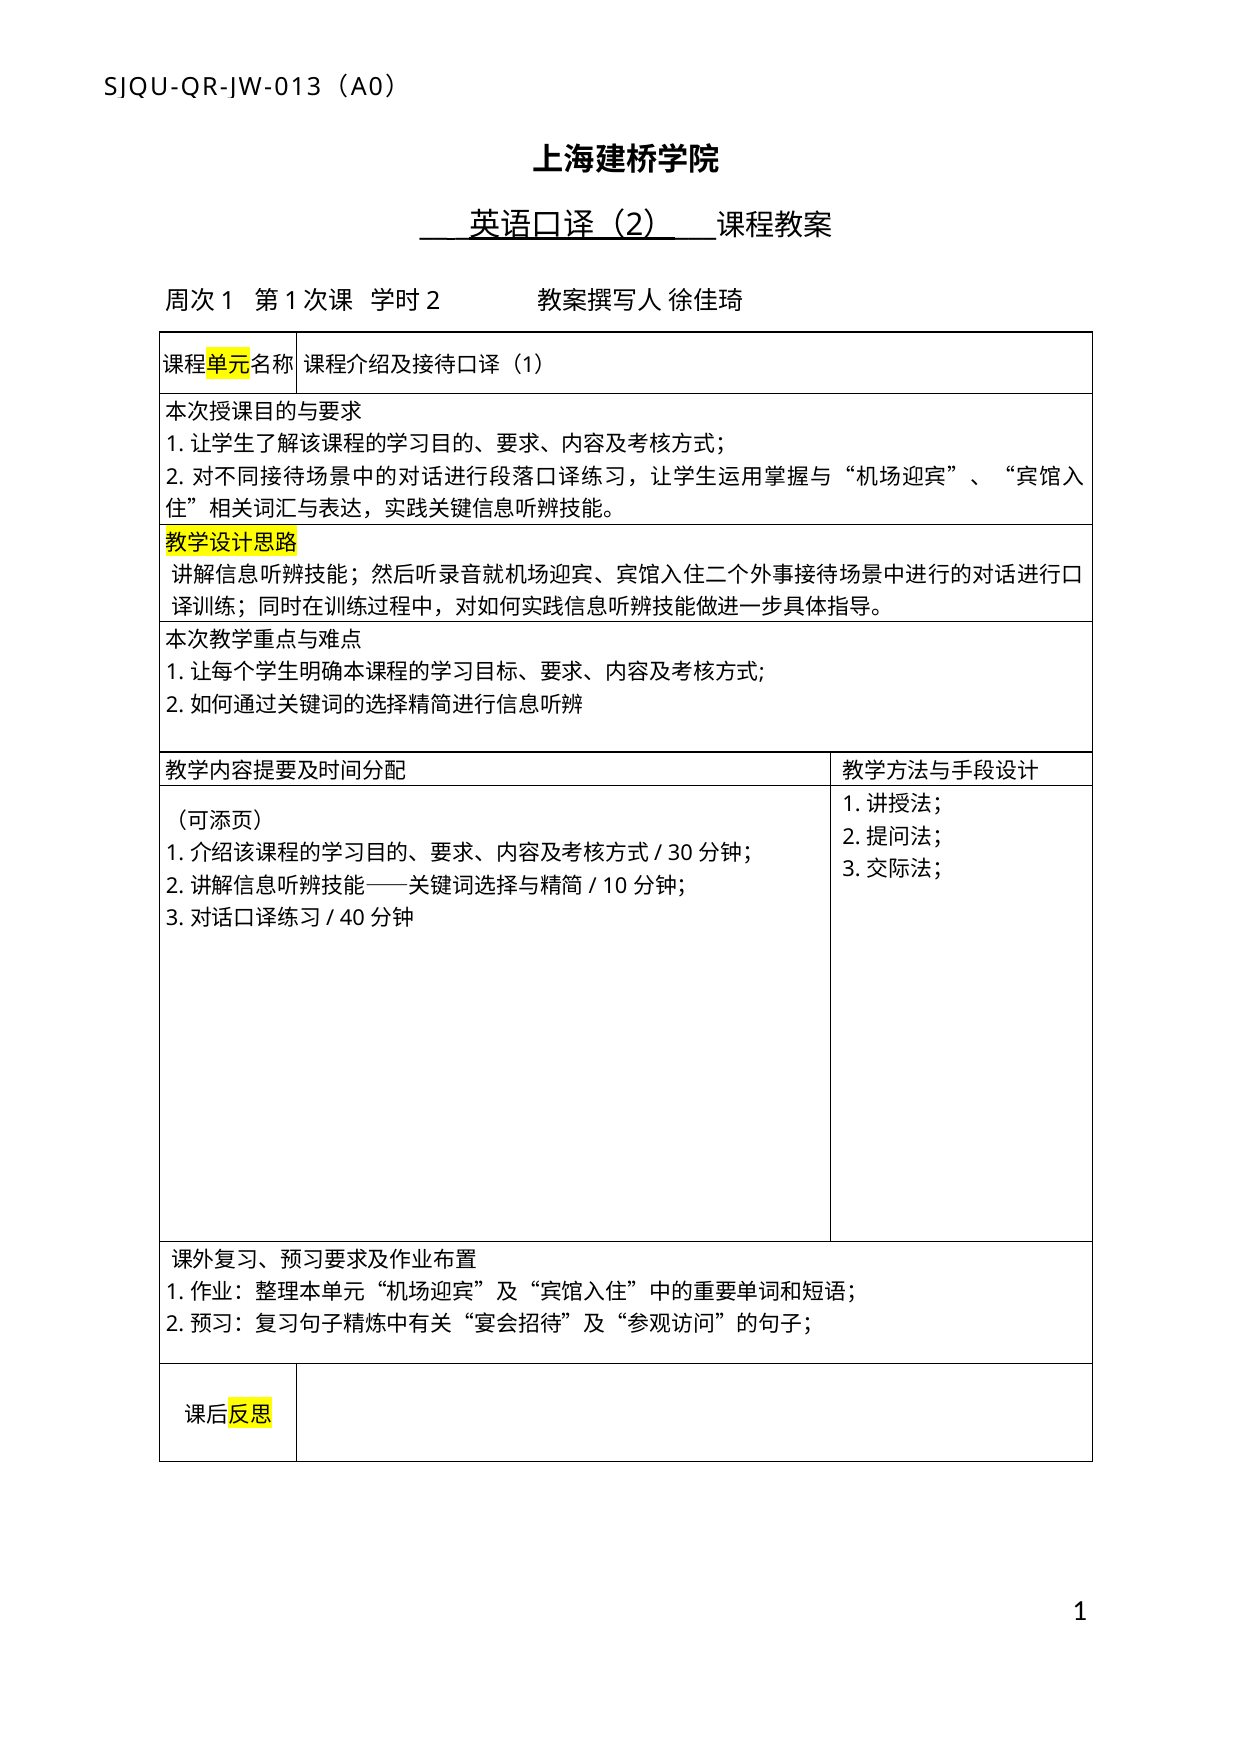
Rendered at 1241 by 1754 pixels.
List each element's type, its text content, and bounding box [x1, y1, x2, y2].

table_cell 教学内容提要及时间分配 [160, 753, 830, 785]
table_cell 本次授课目的与要求 1. 让学生了解该课程的学习目的、要求、内容及考核方式； 2. 对不同接待场景中的对话进行段落口译练习，让学生运用掌握与“机场迎宾”、“宾馆入住”相关词汇与表达，实践关键信息听辨技能。 [160, 394, 1092, 523]
text 周次1 第1次课 学时 2 教案撰写人 徐佳琦 [165, 266, 1087, 331]
text __ _英语口译（2）___课程教案 [165, 189, 1087, 254]
table_cell 讲授法； 提问法； 交际法； [831, 786, 1092, 1241]
table_cell （可添页） 介绍该课程的学习目的、要求、内容及考核方式 / 30 分钟； 讲解信息听辨技能——关键词选择与精简 / 10 分钟； 对话口译练习 / 40 分钟 [160, 786, 830, 1241]
table_cell [297, 1364, 1092, 1461]
table_header 课程介绍及接待口译（1） [297, 333, 1092, 393]
table_cell 本次教学重点与难点 让每个学生明确本课程的学习目标、要求、内容及考核方式; 如何通过关键词的选择精简进行信息听辨 [160, 622, 1092, 751]
table_header 课程单元名称 [160, 333, 296, 393]
table_cell 课后反思 [160, 1364, 296, 1461]
table_cell 教学设计思路 讲解信息听辨技能；然后听录音就机场迎宾、宾馆入住二个外事接待场景中进行的对话进行口译训练；同时在训练过程中，对如何实践信息听辨技能做进一步具体指导。 [160, 525, 1092, 621]
text 上海建桥学院 [165, 124, 1087, 189]
table_cell 教学方法与手段设计 [831, 753, 1092, 785]
table_cell 课外复习、预习要求及作业布置 作业：整理本单元“机场迎宾”及“宾馆入住”中的重要单词和短语； 预习：复习句子精炼中有关“宴会招待”及“参观访问”的句子； [160, 1242, 1092, 1363]
